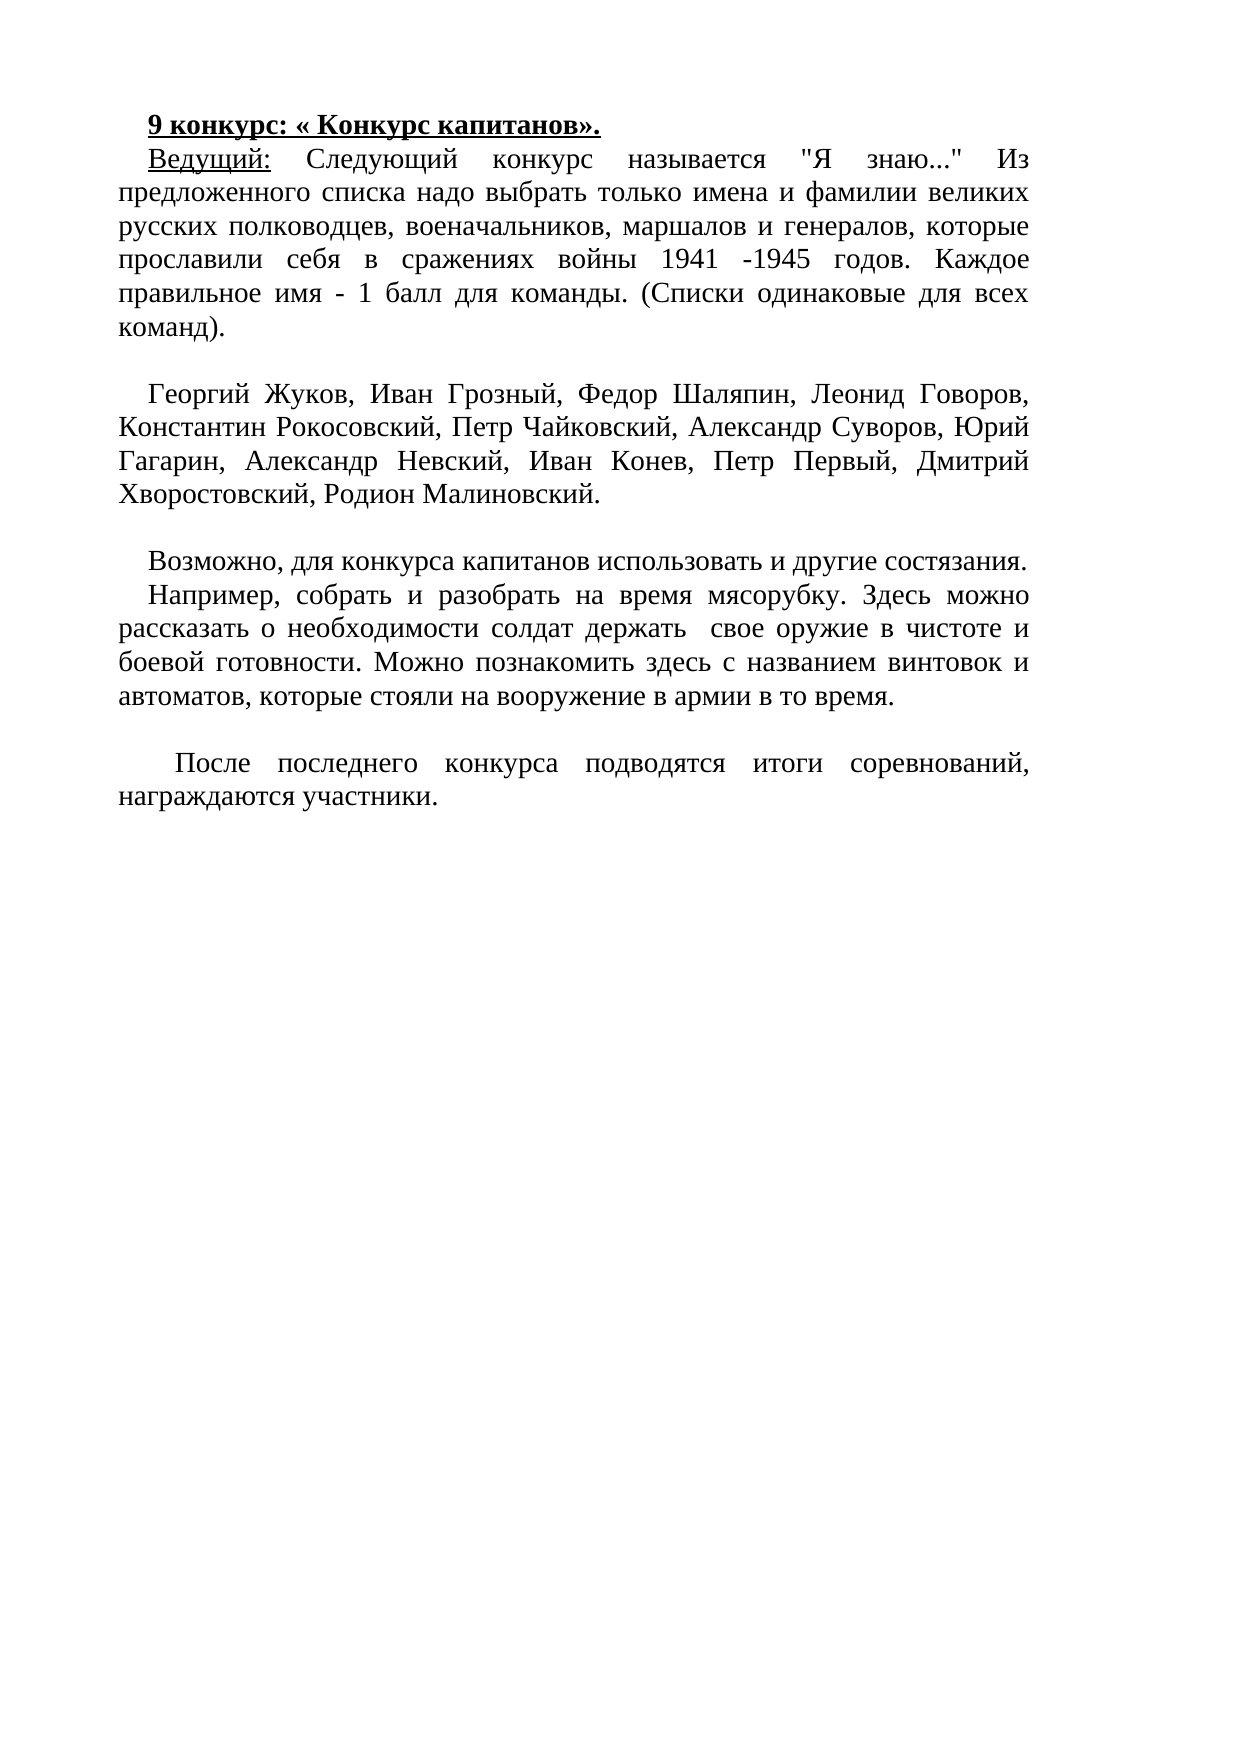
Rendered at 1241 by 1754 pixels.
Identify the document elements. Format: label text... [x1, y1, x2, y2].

text Георгий Жуков, Иван Грозный, Федор Шаляпин, Леонид Говоров, Константин Рокосовский, Петр Чайковский, Александр Суворов, Юрий Гагарин, Александр Невский, Иван Конев, Петр Первый, Дмитрий Хворостовский, Родион Малиновский. [118, 376, 1030, 510]
text Ведущий: Следующий конкурс называется "Я знаю..." Из предложенного списка надо выбрать только имена и фамилии великих русских полководцев, военачальников, маршалов и генералов, которые прославили себя в сражениях войны 1941 -1945 годов. Каждое правильное имя - 1 балл для команды. (Списки одинаковые для всех команд). [118, 141, 1030, 342]
text Возможно, для конкурса капитанов использовать и другие состязания. [118, 543, 1030, 577]
text 9 конкурс: « Конкурс капитанов». [118, 107, 1030, 141]
text После последнего конкурса подводятся итоги соревнований, награждаются участники. [118, 745, 1030, 812]
text Например, собрать и разобрать на время мясорубку. Здесь можно рассказать о необходимости солдат держать свое оружие в чистоте и боевой готовности. Можно познакомить здесь с названием винтовок и автоматов, которые стояли на вооружение в армии в то время. [118, 577, 1030, 711]
